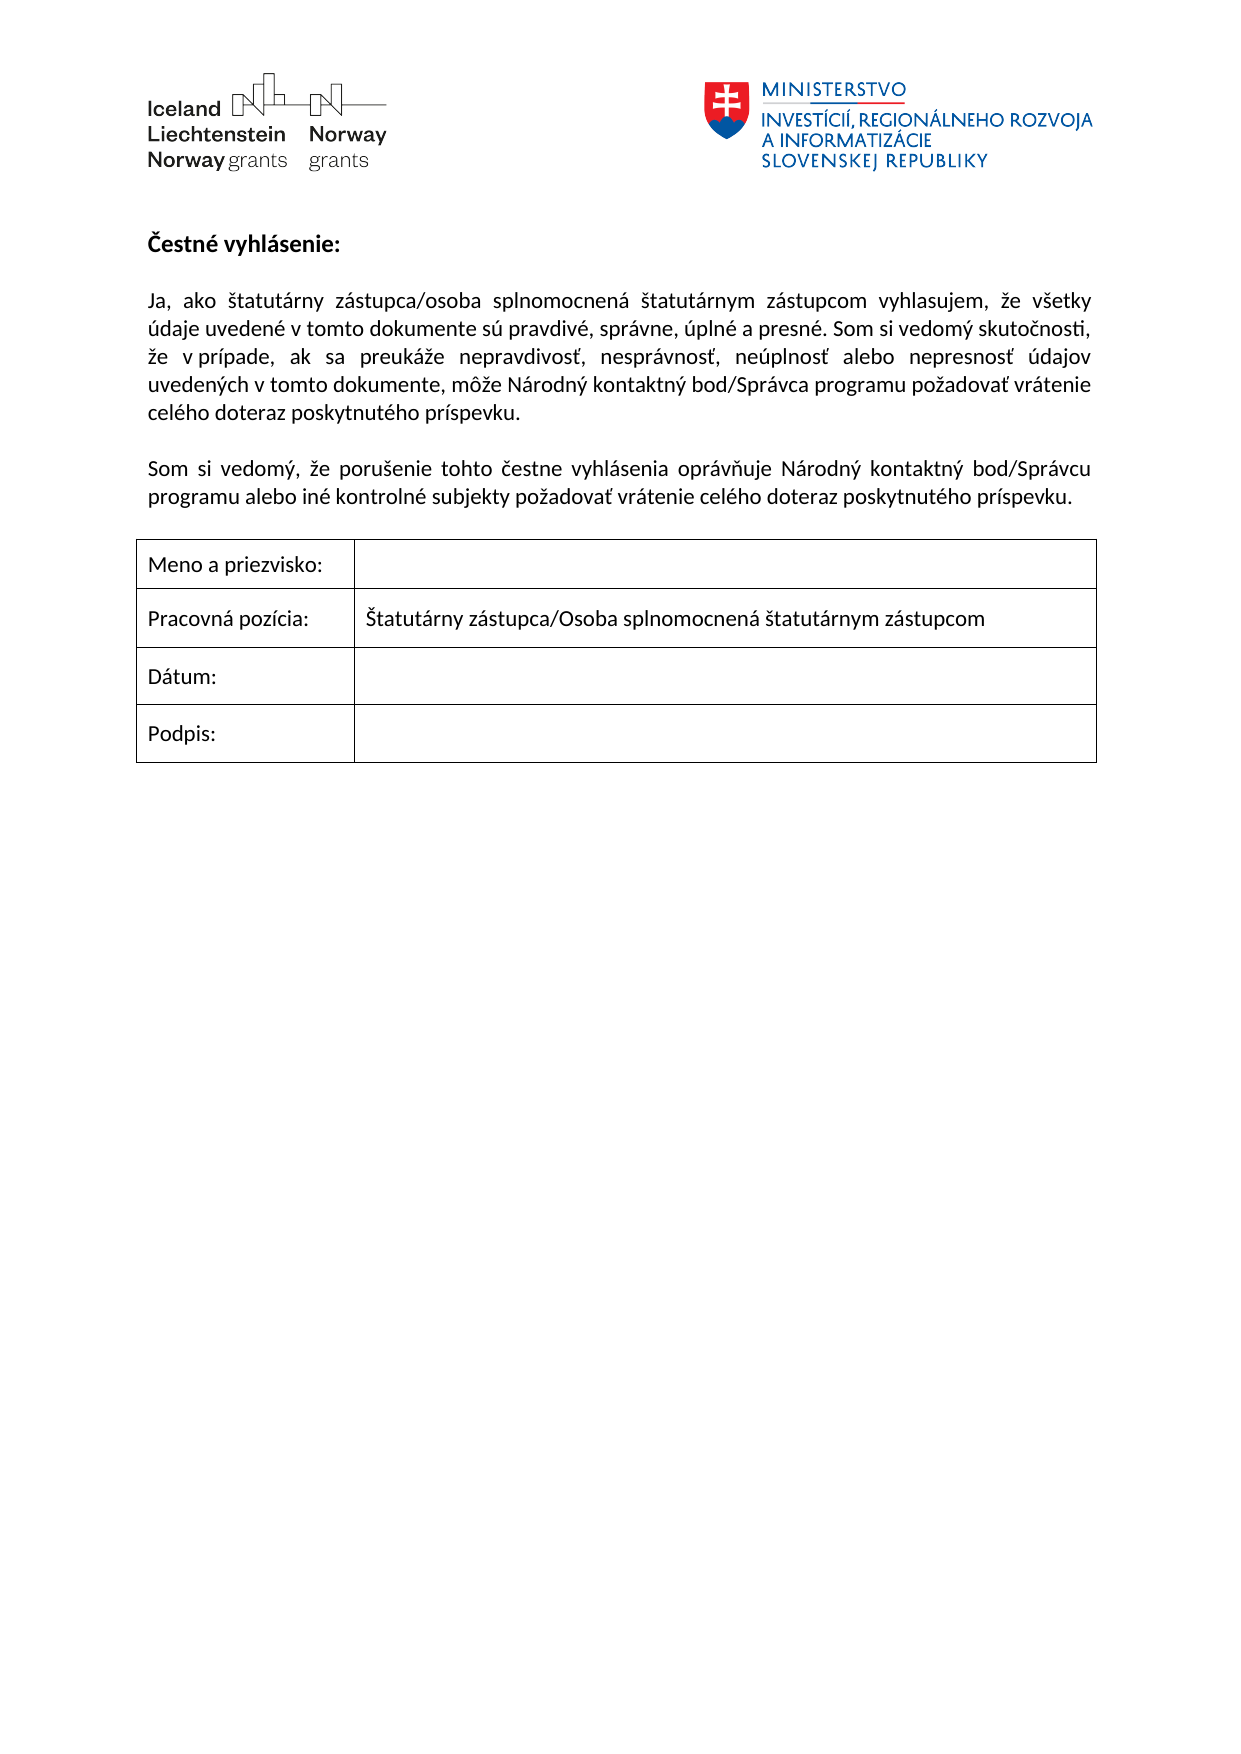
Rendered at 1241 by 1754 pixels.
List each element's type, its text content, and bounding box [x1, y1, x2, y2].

table_cell Dátum: [137, 648, 354, 704]
table_cell Pracovná pozícia: [137, 589, 354, 647]
picture [704, 82, 1093, 172]
table_header [355, 540, 1096, 588]
table_cell [355, 705, 1096, 762]
text Som si vedomý, že porušenie tohto čestne vyhlásenia oprávňuje Národný kontaktný bod/Správcu programu alebo iné kontrolné subjekty požadovať vrátenie celého doteraz poskytnutého príspevku. [148, 454, 1093, 511]
table_cell Štatutárny zástupca/Osoba splnomocnená štatutárnym zástupcom [355, 589, 1096, 647]
text Čestné vyhlásenie: [148, 228, 1093, 258]
text Ja, ako štatutárny zástupca/osoba splnomocnená štatutárnym zástupcom vyhlasujem, že všetky údaje uvedené v tomto dokumente sú pravdivé, správne, úplné a presné. Som si vedomý skutočnosti, že v prípade, ak sa preukáže nepravdivosť, nesprávnosť, neúplnosť alebo nepresnosť údajov uvedených v tomto dokumente, môže Národný kontaktný bod/Správca programu požadovať vrátenie celého doteraz poskytnutého príspevku. [148, 286, 1093, 426]
table_cell [355, 648, 1096, 704]
table_header Meno a priezvisko: [137, 540, 354, 588]
picture [147, 73, 387, 172]
table_cell Podpis: [137, 705, 354, 762]
